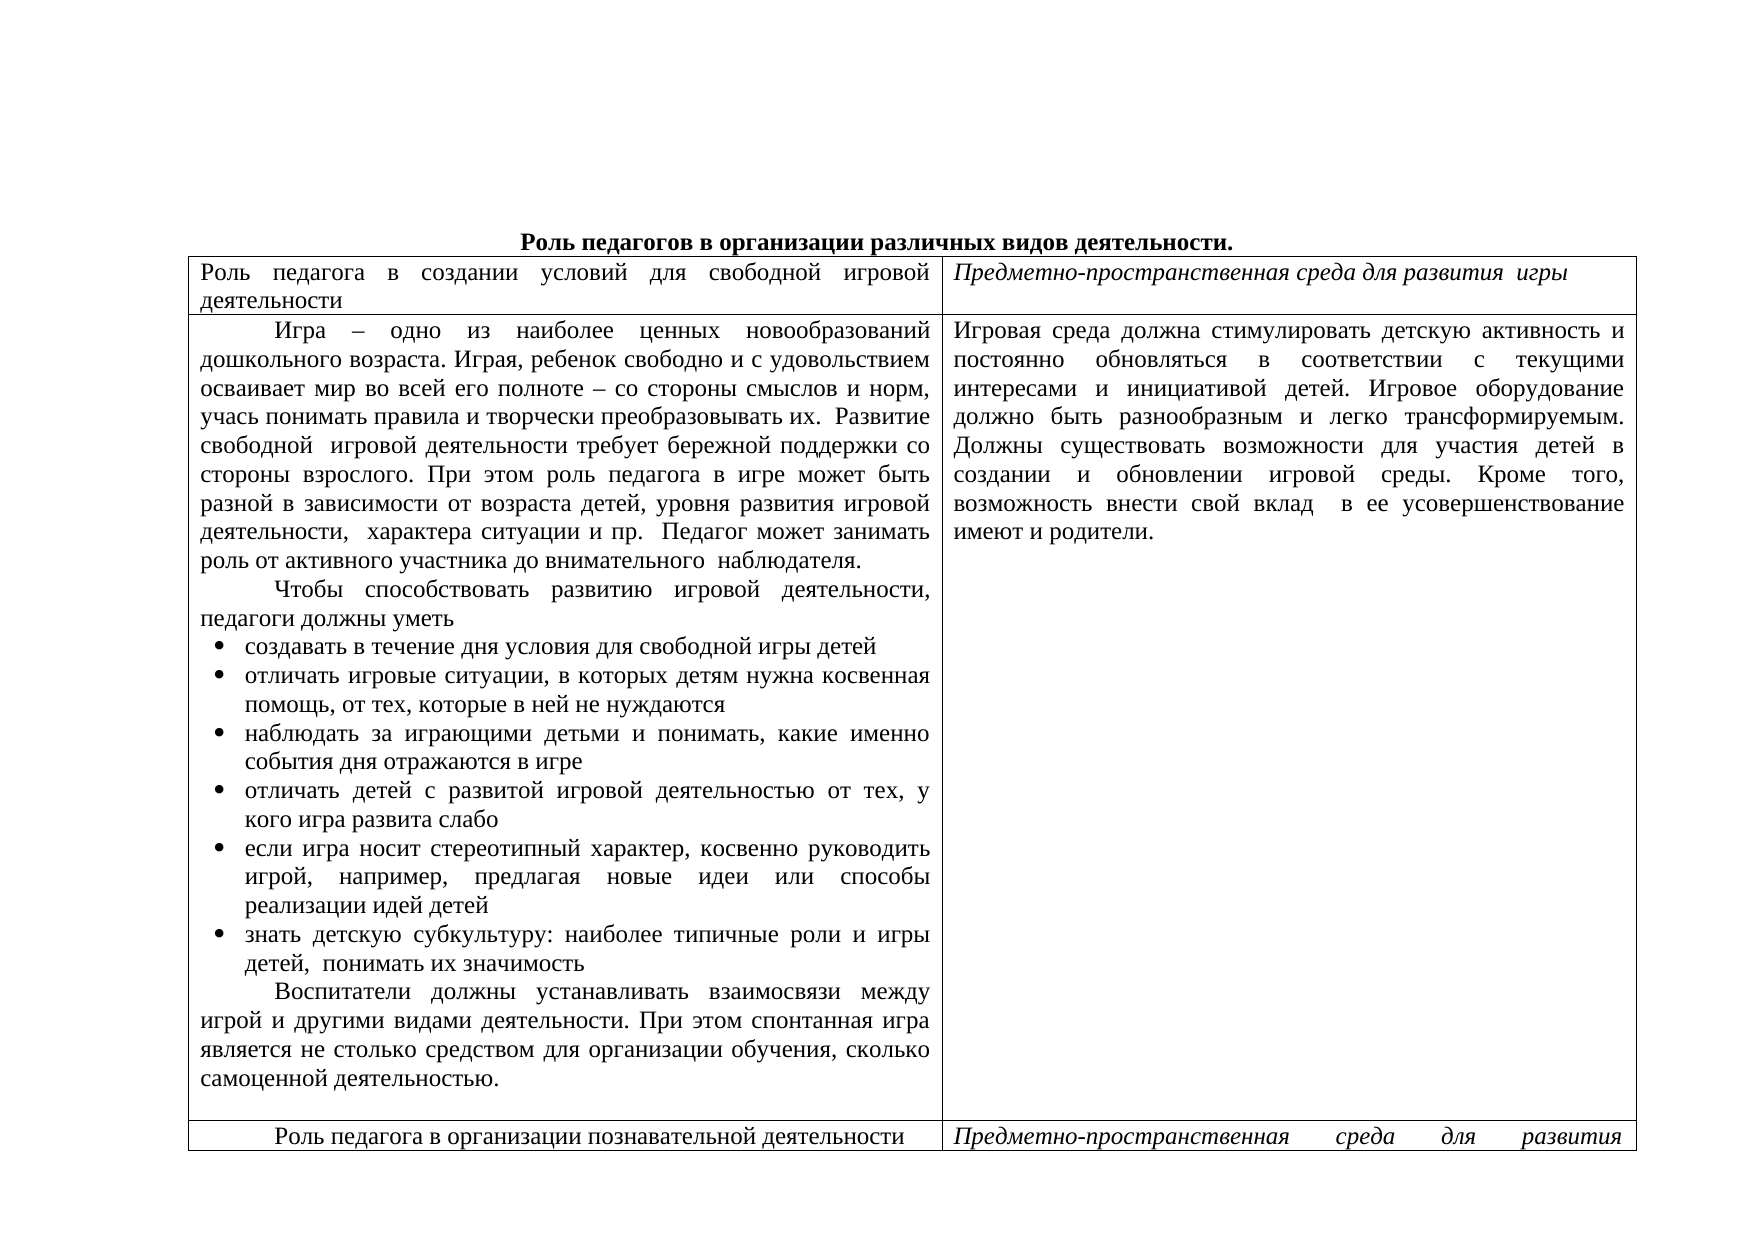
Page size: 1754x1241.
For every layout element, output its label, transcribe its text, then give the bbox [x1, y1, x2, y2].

table_header Роль педагога в создании условий для свободной игровой деятельности [189, 257, 942, 314]
table_header Предметно-пространственная среда для развития игры [943, 257, 1636, 314]
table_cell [943, 1121, 1636, 1150]
table_cell Игра – одно из наиболее ценных новообразований дошкольного возраста. Играя, ребенок свободно и с удовольствием осваивает мир во всей его полноте – со стороны смыслов и норм, учась понимать правила и творчески преобразовывать их. Развитие свободной игровой деятельности требует бережной поддержки со стороны взрослого. При этом роль педагога в игре может быть разной в зависимости от возраста детей, уровня развития игровой деятельности, характера ситуации и пр. Педагог может занимать роль от активного участника до внимательного наблюдателя. Чтобы способствовать развитию игровой деятельности, педагоги должны уметь создавать в течение дня условия для свободной игры детей отличать игровые ситуации, в которых детям нужна косвенная помощь, от тех, которые в ней не нуждаются наблюдать за играющими детьми и понимать, какие именно события дня отражаются в игре отличать детей с развитой игровой деятельностью от тех, у кого игра развита слабо если игра носит стереотипный характер, косвенно руководить игрой, например, предлагая новые идеи или способы реализации идей детей знать детскую субкультуру: наиболее типичные роли и игры детей, понимать их значимость Воспитатели должны устанавливать взаимосвязи между игрой и другими видами деятельности. При этом спонтанная игра является не столько средством для организации обучения, сколько самоценной деятельностью. [189, 315, 942, 1120]
table_cell Игровая среда должна стимулировать детскую активность и постоянно обновляться в соответствии с текущими интересами и инициативой детей. Игровое оборудование должно быть разнообразным и легко трансформируемым. Должны существовать возможности для участия детей в создании и обновлении игровой среды. Кроме того, возможность внести свой вклад в ее усовершенствование имеют и родители. [943, 315, 1636, 1120]
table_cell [189, 1121, 942, 1150]
text Роль педагогов в организации различных видов деятельности. [118, 227, 1636, 256]
